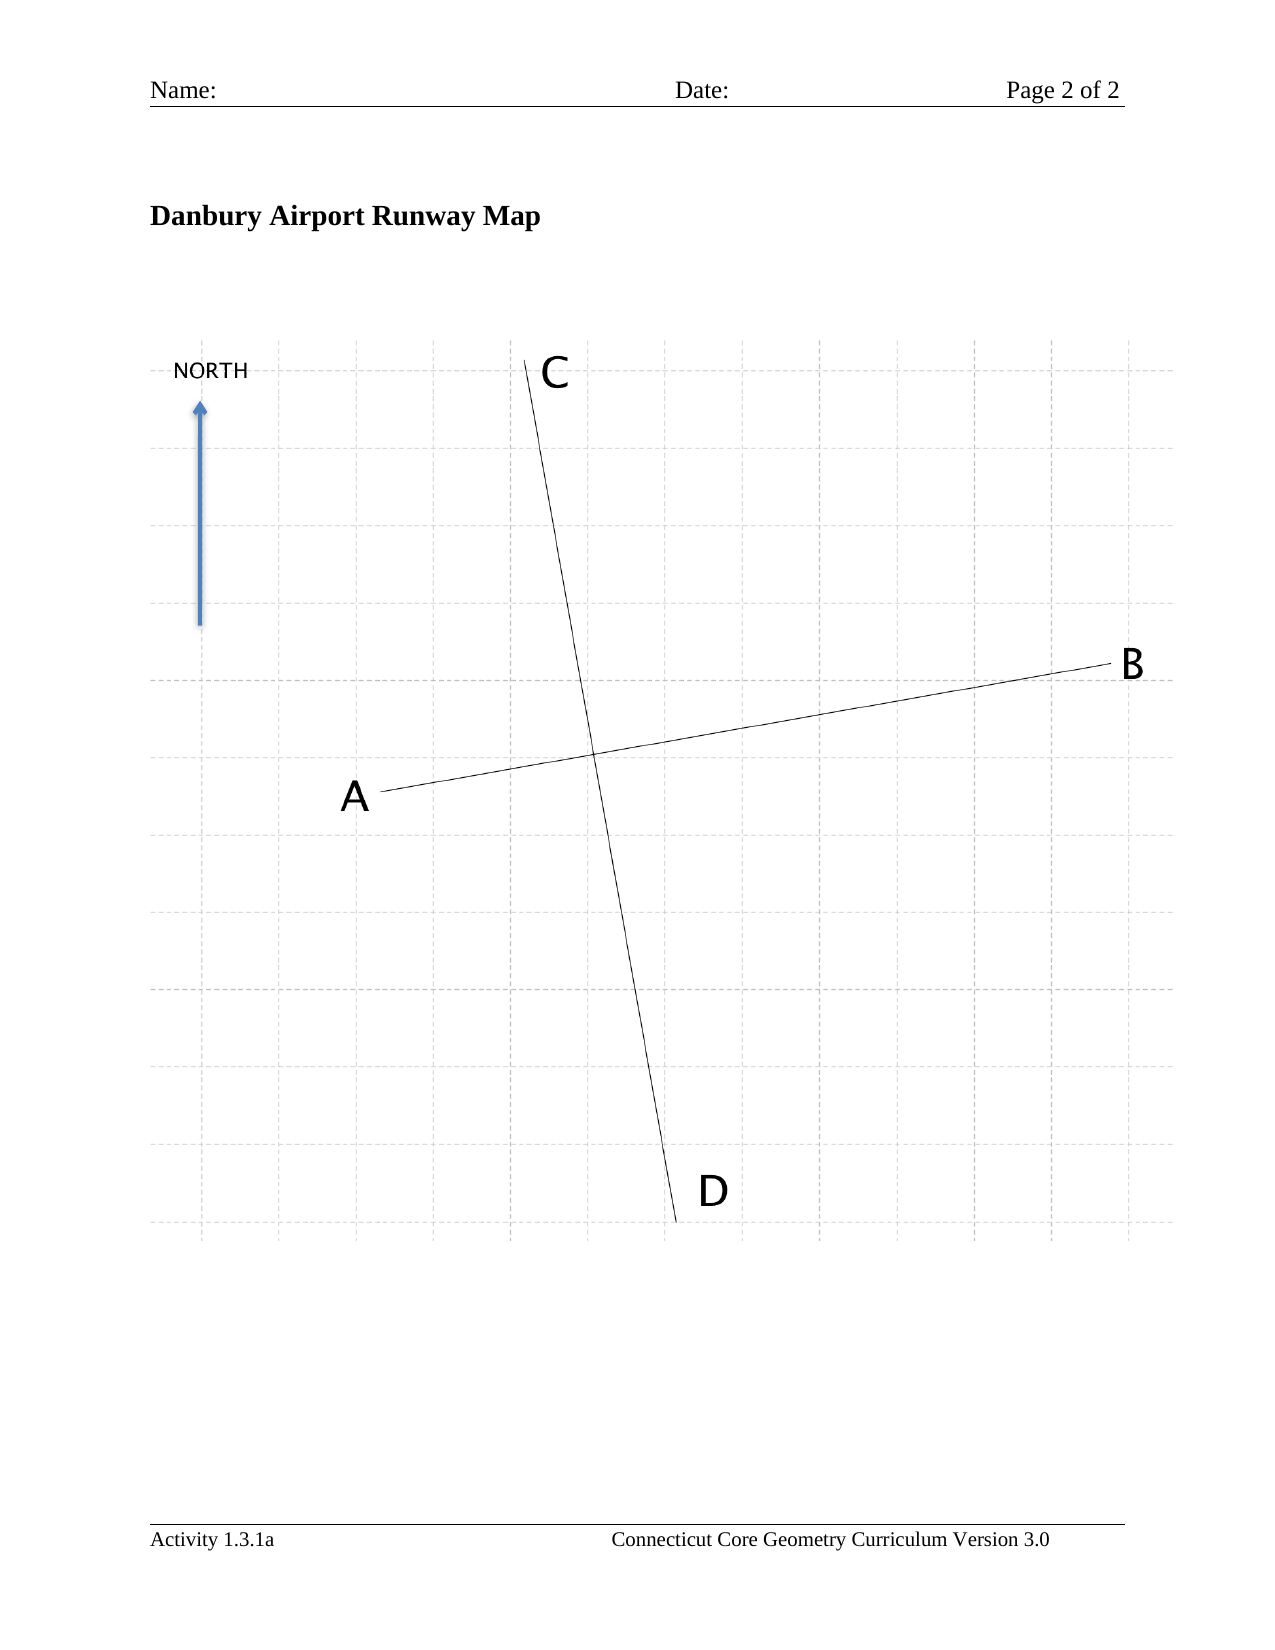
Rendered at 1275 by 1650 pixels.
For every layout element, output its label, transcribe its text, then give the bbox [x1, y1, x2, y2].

picture [150, 340, 1174, 1241]
list Danbury Airport Runway Map [150, 198, 1125, 231]
